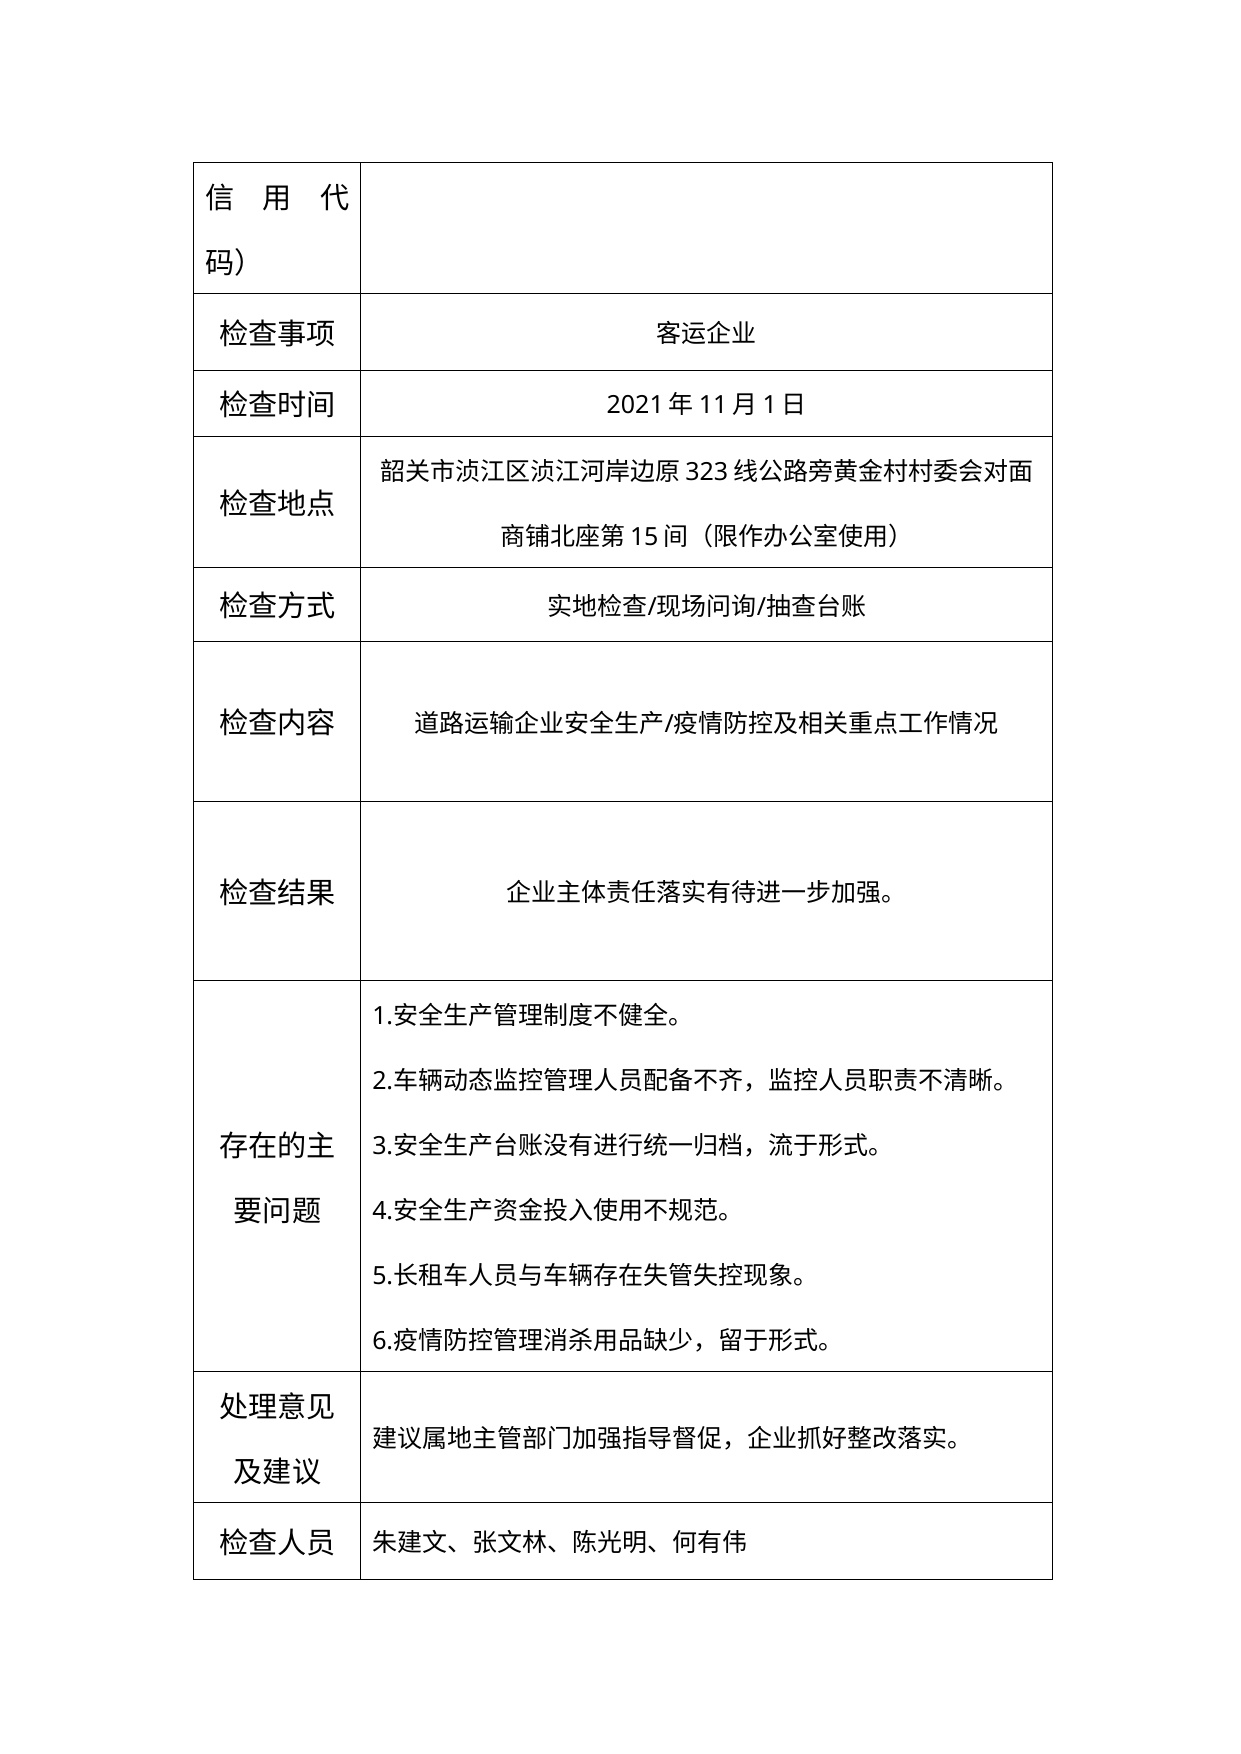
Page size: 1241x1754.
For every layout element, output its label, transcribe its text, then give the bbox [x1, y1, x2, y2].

table_cell 韶关市浈江区浈江河岸边原323线公路旁黄金村村委会对面商铺北座第15间（限作办公室使用） [361, 437, 1052, 567]
table_cell 1.安全生产管理制度不健全。 2.车辆动态监控管理人员配备不齐，监控人员职责不清晰。 3.安全生产台账没有进行统一归档，流于形式。 4.安全生产资金投入使用不规范。 5.长租车人员与车辆存在失管失控现象。 6.疫情防控管理消杀用品缺少，留于形式。 [361, 981, 1052, 1371]
table_cell 客运企业 [361, 294, 1052, 369]
table_cell 检查地点 [194, 437, 360, 567]
table_cell 建议属地主管部门加强指导督促，企业抓好整改落实。 [361, 1372, 1052, 1502]
table_header 检查对象 （名称及统一社会信用代码） [194, 163, 360, 293]
table_cell 2021年11月1日 [361, 371, 1052, 436]
table_cell 朱建文、张文林、陈光明、何有伟 [361, 1503, 1052, 1578]
table_cell 处理意见及建议 [194, 1372, 360, 1502]
table_cell 检查时间 [194, 371, 360, 436]
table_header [361, 163, 1052, 293]
table_cell 检查方式 [194, 568, 360, 641]
table_cell 实地检查/现场问询/抽查台账 [361, 568, 1052, 641]
table_cell 检查结果 [194, 802, 360, 980]
table_cell 存在的主要问题 [194, 981, 360, 1371]
table_cell 检查人员 [194, 1503, 360, 1578]
table_cell 企业主体责任落实有待进一步加强。 [361, 802, 1052, 980]
table_cell 检查事项 [194, 294, 360, 369]
table_cell 检查内容 [194, 642, 360, 801]
table_cell 道路运输企业安全生产/疫情防控及相关重点工作情况 [361, 642, 1052, 801]
